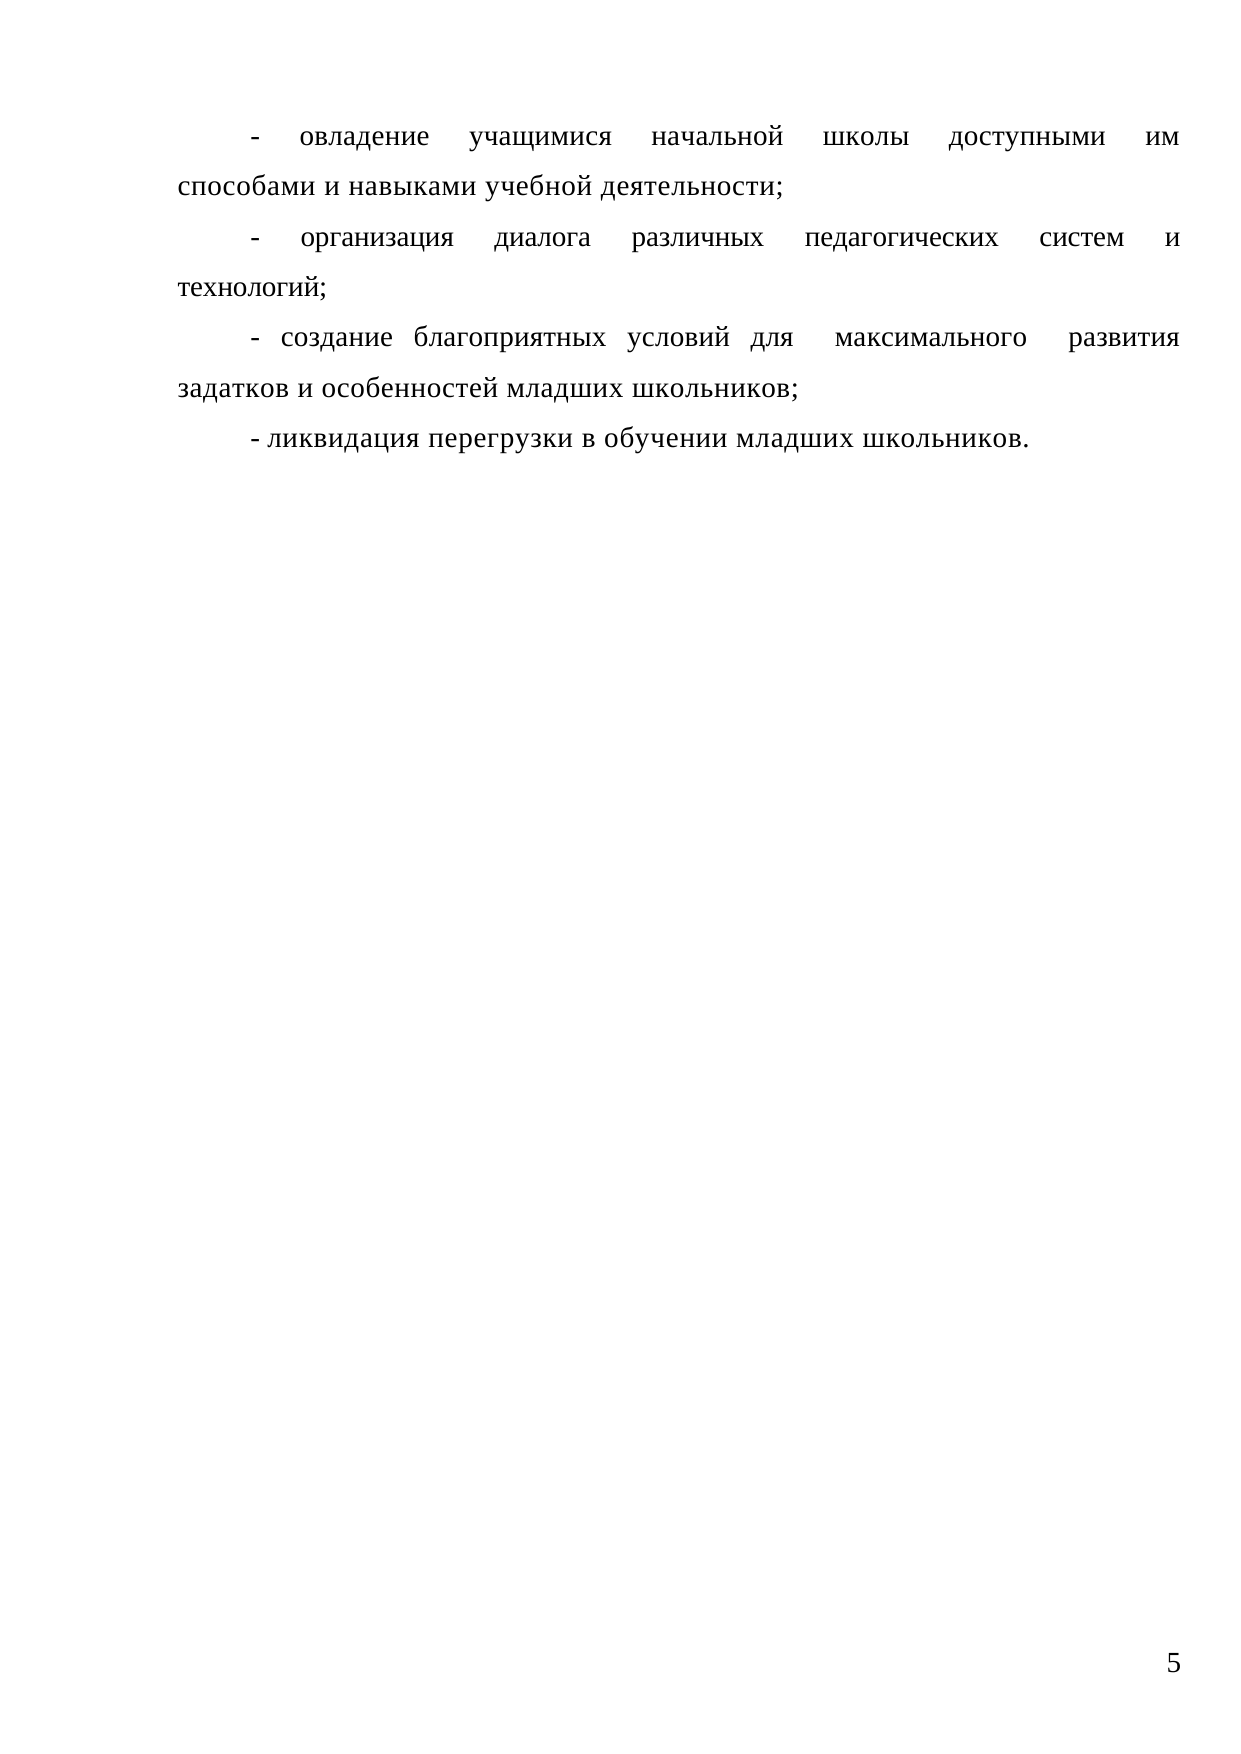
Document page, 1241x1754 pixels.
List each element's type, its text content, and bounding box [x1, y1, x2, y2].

text - овладение учащимися начальной школы доступными им способами и навыками учебной деятельности; [177, 118, 1181, 202]
text - организация диалога различных педагогических систем и технологий; [177, 219, 1181, 303]
text - создание благоприятных условий для максимального развития задатков и особенностей младших школьников; [177, 319, 1181, 403]
text - ликвидация перегрузки в обучении младших школьников. [177, 420, 1181, 453]
